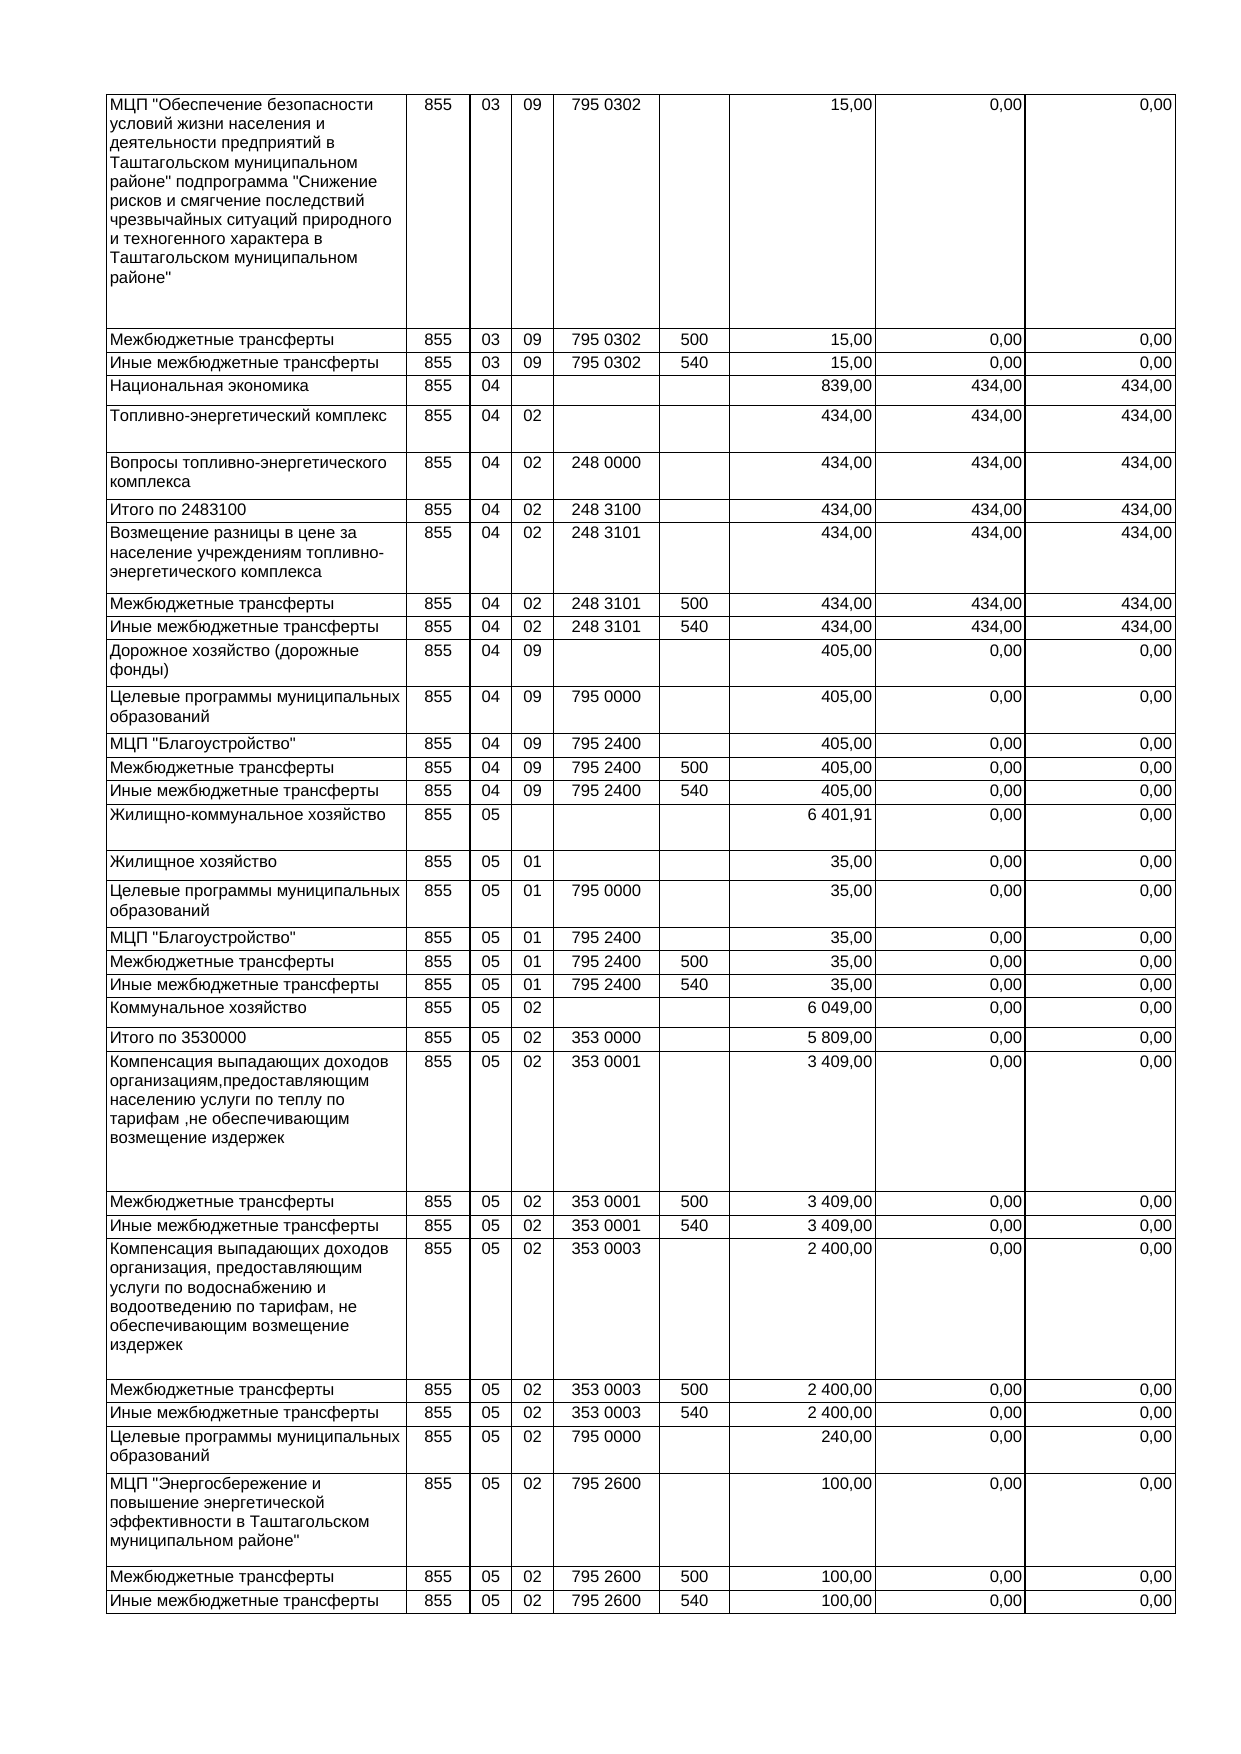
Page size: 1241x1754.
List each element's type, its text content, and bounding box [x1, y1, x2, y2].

table_cell 02 [512, 617, 553, 639]
table_cell 434,00 [876, 453, 1024, 499]
table_cell 540 [660, 1591, 729, 1613]
table_cell 35,00 [730, 951, 875, 974]
table_cell 795 0000 [554, 687, 659, 733]
table_cell 02 [512, 1028, 553, 1051]
table_cell Топливно-энергетический комплекс [107, 406, 406, 452]
table_cell 434,00 [730, 500, 875, 522]
table_cell 0,00 [1026, 1427, 1175, 1472]
table_cell 05 [471, 1427, 511, 1472]
table_cell 03 [471, 353, 511, 375]
table_cell 855 [407, 734, 469, 757]
table_cell 01 [512, 975, 553, 997]
table_cell [554, 998, 659, 1027]
table_cell 09 [512, 734, 553, 757]
table_cell Целевые программы муниципальных образований [107, 881, 406, 927]
table_cell 855 [407, 781, 469, 803]
table_cell 0,00 [1026, 687, 1175, 733]
table_cell 0,00 [1026, 881, 1175, 927]
table_cell 855 [407, 1216, 469, 1238]
table_cell Дорожное хозяйство (дорожные фонды) [107, 640, 406, 686]
table_cell 04 [471, 500, 511, 522]
table_cell 434,00 [1026, 523, 1175, 592]
table_cell 540 [660, 1403, 729, 1426]
table_cell 0,00 [1026, 1403, 1175, 1426]
table_cell 855 [407, 928, 469, 950]
table_cell 795 0302 [554, 353, 659, 375]
table_cell 248 3101 [554, 594, 659, 616]
table_cell 353 0003 [554, 1403, 659, 1426]
table_cell 839,00 [730, 376, 875, 405]
table_cell 353 0003 [554, 1239, 659, 1379]
table_cell 795 2400 [554, 758, 659, 780]
table_cell 855 [407, 998, 469, 1027]
table_cell [660, 851, 729, 880]
table_cell Межбюджетные трансферты [107, 951, 406, 974]
table_cell 353 0001 [554, 1052, 659, 1191]
table_cell 0,00 [1026, 975, 1175, 997]
table_cell 05 [471, 1380, 511, 1402]
table_cell 540 [660, 617, 729, 639]
table_cell 05 [471, 851, 511, 880]
table_cell 795 2400 [554, 951, 659, 974]
table_cell МЦП "Благоустройство" [107, 734, 406, 757]
table_cell 434,00 [1026, 453, 1175, 499]
table_cell Иные межбюджетные трансферты [107, 1216, 406, 1238]
table_cell 02 [512, 998, 553, 1027]
table_cell 434,00 [730, 406, 875, 452]
table_cell 855 [407, 951, 469, 974]
table_cell 855 [407, 406, 469, 452]
table_cell 0,00 [876, 329, 1024, 352]
table_cell 04 [471, 687, 511, 733]
table_cell 0,00 [1026, 640, 1175, 686]
table_cell Межбюджетные трансферты [107, 329, 406, 352]
table_cell 500 [660, 329, 729, 352]
table_cell 02 [512, 1591, 553, 1613]
table_cell Коммунальное хозяйство [107, 998, 406, 1027]
table_cell 0,00 [876, 951, 1024, 974]
table_cell [660, 376, 729, 405]
table_cell [554, 376, 659, 405]
table_cell 0,00 [876, 758, 1024, 780]
table_cell 05 [471, 1216, 511, 1238]
table_cell 05 [471, 1567, 511, 1589]
table_cell 540 [660, 353, 729, 375]
table_cell Межбюджетные трансферты [107, 758, 406, 780]
table_cell 0,00 [1026, 1028, 1175, 1051]
table_cell 0,00 [1026, 1380, 1175, 1402]
table_cell 405,00 [730, 640, 875, 686]
table_cell 01 [512, 951, 553, 974]
table_cell Межбюджетные трансферты [107, 1380, 406, 1402]
table_cell 855 [407, 1474, 469, 1566]
table_cell 434,00 [876, 617, 1024, 639]
table_cell 04 [471, 406, 511, 452]
table_cell 0,00 [1026, 805, 1175, 850]
table_cell Иные межбюджетные трансферты [107, 1403, 406, 1426]
table_cell [554, 805, 659, 850]
table_cell 0,00 [876, 1052, 1024, 1191]
table_cell 04 [471, 376, 511, 405]
table_cell Межбюджетные трансферты [107, 1192, 406, 1214]
table_cell 248 3101 [554, 617, 659, 639]
table_cell 855 [407, 881, 469, 927]
table_cell 248 3100 [554, 500, 659, 522]
table_cell [660, 1239, 729, 1379]
table_cell 05 [471, 1192, 511, 1214]
table_cell 795 2600 [554, 1567, 659, 1589]
table_cell 35,00 [730, 928, 875, 950]
table_cell 500 [660, 1192, 729, 1214]
table_cell Межбюджетные трансферты [107, 1567, 406, 1589]
table_cell МЦП "Энергосбережение и повышение энергетической эффективности в Таштагольском муниципальном районе" [107, 1474, 406, 1566]
table_cell 15,00 [730, 95, 875, 328]
table_cell 0,00 [1026, 95, 1175, 328]
table_cell Возмещение разницы в цене за население учреждениям топливно-энергетического комплекса [107, 523, 406, 592]
table_cell [554, 640, 659, 686]
table_cell Целевые программы муниципальных образований [107, 1427, 406, 1472]
table_cell 795 0302 [554, 329, 659, 352]
table_cell 05 [471, 881, 511, 927]
table_cell [660, 640, 729, 686]
table_cell 855 [407, 1028, 469, 1051]
table_cell 02 [512, 1192, 553, 1214]
table_cell Межбюджетные трансферты [107, 594, 406, 616]
table_cell 855 [407, 687, 469, 733]
table_cell 795 2600 [554, 1591, 659, 1613]
table_cell 240,00 [730, 1427, 875, 1472]
table_cell 02 [512, 1239, 553, 1379]
table_cell 04 [471, 781, 511, 803]
table_cell [554, 851, 659, 880]
table_cell 405,00 [730, 781, 875, 803]
table_cell 03 [471, 95, 511, 328]
table_cell 04 [471, 453, 511, 499]
table_cell [660, 1028, 729, 1051]
table_cell 2 400,00 [730, 1380, 875, 1402]
table_cell 500 [660, 594, 729, 616]
table_cell 434,00 [1026, 617, 1175, 639]
table_cell 01 [512, 928, 553, 950]
table_cell 0,00 [876, 998, 1024, 1027]
table_cell 500 [660, 758, 729, 780]
table_cell 434,00 [730, 453, 875, 499]
table_cell [660, 453, 729, 499]
table_cell 855 [407, 1239, 469, 1379]
table_cell 855 [407, 805, 469, 850]
table_cell 02 [512, 1403, 553, 1426]
table_cell [660, 805, 729, 850]
table_cell 0,00 [1026, 951, 1175, 974]
table_cell 855 [407, 594, 469, 616]
table_cell 0,00 [876, 1403, 1024, 1426]
table_cell [660, 998, 729, 1027]
table_cell 3 409,00 [730, 1052, 875, 1191]
table_cell 353 0001 [554, 1192, 659, 1214]
table_cell 0,00 [1026, 998, 1175, 1027]
table_cell 0,00 [876, 640, 1024, 686]
table_cell 795 2600 [554, 1474, 659, 1566]
table_cell 05 [471, 975, 511, 997]
table_cell [512, 805, 553, 850]
table_cell 05 [471, 1239, 511, 1379]
table_cell 04 [471, 734, 511, 757]
table_cell Национальная экономика [107, 376, 406, 405]
table_cell МЦП "Благоустройство" [107, 928, 406, 950]
table_cell 434,00 [730, 617, 875, 639]
table_cell 04 [471, 758, 511, 780]
table_cell 855 [407, 453, 469, 499]
table_cell 02 [512, 1567, 553, 1589]
table_cell 855 [407, 1052, 469, 1191]
table_cell 855 [407, 95, 469, 328]
table_cell 0,00 [1026, 353, 1175, 375]
table_cell 0,00 [876, 1427, 1024, 1472]
table_cell 434,00 [876, 523, 1024, 592]
table_cell 0,00 [876, 1239, 1024, 1379]
table_cell [660, 734, 729, 757]
table_cell 248 0000 [554, 453, 659, 499]
table_cell 855 [407, 1567, 469, 1589]
table_cell 0,00 [1026, 734, 1175, 757]
table_cell 0,00 [876, 1380, 1024, 1402]
table_cell 05 [471, 951, 511, 974]
table_cell 0,00 [1026, 1239, 1175, 1379]
table_cell 09 [512, 781, 553, 803]
table_cell 434,00 [730, 523, 875, 592]
table_cell 855 [407, 758, 469, 780]
table_cell 15,00 [730, 329, 875, 352]
table_cell 353 0001 [554, 1216, 659, 1238]
table_cell 05 [471, 1474, 511, 1566]
table_cell 855 [407, 851, 469, 880]
table_cell 02 [512, 1380, 553, 1402]
table_cell 02 [512, 1427, 553, 1472]
table_cell 540 [660, 975, 729, 997]
table_cell 02 [512, 1216, 553, 1238]
table_cell Вопросы топливно-энергетического комплекса [107, 453, 406, 499]
table_cell 04 [471, 640, 511, 686]
table_cell 353 0000 [554, 1028, 659, 1051]
table_cell 434,00 [1026, 594, 1175, 616]
table_cell 0,00 [876, 975, 1024, 997]
table_cell 09 [512, 95, 553, 328]
table_cell 855 [407, 1380, 469, 1402]
table_cell 855 [407, 1192, 469, 1214]
table_cell 0,00 [876, 805, 1024, 850]
table_cell 855 [407, 376, 469, 405]
table_cell 05 [471, 1403, 511, 1426]
table_cell 02 [512, 1474, 553, 1566]
table_cell 05 [471, 805, 511, 850]
table_cell 03 [471, 329, 511, 352]
table_cell [660, 881, 729, 927]
table_cell Целевые программы муниципальных образований [107, 687, 406, 733]
table_cell 855 [407, 1403, 469, 1426]
table_cell 434,00 [1026, 376, 1175, 405]
table_cell 405,00 [730, 734, 875, 757]
table_cell 0,00 [1026, 851, 1175, 880]
table_cell Компенсация выпадающих доходов организациям,предоставляющим населению услуги по теплу по тарифам ,не обеспечивающим возмещение издержек [107, 1052, 406, 1191]
table_cell 540 [660, 781, 729, 803]
table_cell 0,00 [1026, 1052, 1175, 1191]
table_cell Иные межбюджетные трансферты [107, 975, 406, 997]
table_cell 0,00 [1026, 928, 1175, 950]
table_cell Иные межбюджетные трансферты [107, 353, 406, 375]
table_cell 0,00 [876, 1028, 1024, 1051]
table_cell [660, 523, 729, 592]
table_cell Иные межбюджетные трансферты [107, 781, 406, 803]
table_cell Иные межбюджетные трансферты [107, 617, 406, 639]
table_cell 3 409,00 [730, 1216, 875, 1238]
table_cell [660, 406, 729, 452]
table_cell 35,00 [730, 881, 875, 927]
table_cell Итого по 2483100 [107, 500, 406, 522]
table_cell [660, 500, 729, 522]
table_cell 04 [471, 523, 511, 592]
table_cell 0,00 [876, 781, 1024, 803]
table_cell 855 [407, 329, 469, 352]
table_cell 0,00 [1026, 329, 1175, 352]
table_cell 05 [471, 1591, 511, 1613]
table_cell 0,00 [876, 95, 1024, 328]
table_cell 434,00 [876, 406, 1024, 452]
table_cell 0,00 [876, 1567, 1024, 1589]
table_cell 100,00 [730, 1474, 875, 1566]
table_cell 855 [407, 353, 469, 375]
table_cell 02 [512, 594, 553, 616]
table_cell 09 [512, 687, 553, 733]
table_cell 0,00 [1026, 1567, 1175, 1589]
table_cell Итого по 3530000 [107, 1028, 406, 1051]
table_cell 0,00 [876, 851, 1024, 880]
table_cell 15,00 [730, 353, 875, 375]
table_cell 02 [512, 406, 553, 452]
table_cell 855 [407, 640, 469, 686]
table_cell 434,00 [1026, 406, 1175, 452]
table_cell 0,00 [876, 881, 1024, 927]
table_cell 434,00 [1026, 500, 1175, 522]
table_cell 855 [407, 1427, 469, 1472]
table_cell 05 [471, 928, 511, 950]
table_cell 0,00 [1026, 1591, 1175, 1613]
table_cell Жилищно-коммунальное хозяйство [107, 805, 406, 850]
table_cell 0,00 [876, 687, 1024, 733]
table_cell [660, 95, 729, 328]
table_cell 02 [512, 453, 553, 499]
table_cell 855 [407, 500, 469, 522]
table_cell Жилищное хозяйство [107, 851, 406, 880]
table_cell 6 049,00 [730, 998, 875, 1027]
table_cell 35,00 [730, 975, 875, 997]
table_cell 0,00 [1026, 781, 1175, 803]
table_cell 855 [407, 975, 469, 997]
table_cell 09 [512, 329, 553, 352]
table_cell [660, 1474, 729, 1566]
table_cell 0,00 [876, 734, 1024, 757]
table_cell 05 [471, 1052, 511, 1191]
table_cell 0,00 [876, 1474, 1024, 1566]
table_cell 795 0000 [554, 1427, 659, 1472]
table_cell 0,00 [1026, 758, 1175, 780]
table_cell 353 0003 [554, 1380, 659, 1402]
table_cell 01 [512, 881, 553, 927]
table_cell 434,00 [730, 594, 875, 616]
table_cell 09 [512, 758, 553, 780]
table_cell 0,00 [876, 1591, 1024, 1613]
table_cell 0,00 [876, 928, 1024, 950]
table_cell [660, 1427, 729, 1472]
table_cell 540 [660, 1216, 729, 1238]
table_cell 500 [660, 1380, 729, 1402]
table_cell 0,00 [876, 1192, 1024, 1214]
table_cell 01 [512, 851, 553, 880]
table_cell 405,00 [730, 687, 875, 733]
table_cell 2 400,00 [730, 1239, 875, 1379]
table_cell 0,00 [876, 1216, 1024, 1238]
table_cell 795 0000 [554, 881, 659, 927]
table_cell 795 2400 [554, 975, 659, 997]
table_cell 2 400,00 [730, 1403, 875, 1426]
table_cell [512, 376, 553, 405]
table_cell 02 [512, 523, 553, 592]
table_cell 02 [512, 1052, 553, 1191]
table_cell 795 2400 [554, 928, 659, 950]
table_cell 405,00 [730, 758, 875, 780]
table_cell 05 [471, 998, 511, 1027]
table_cell 0,00 [1026, 1216, 1175, 1238]
table_cell 6 401,91 [730, 805, 875, 850]
table_cell 09 [512, 353, 553, 375]
table_cell 05 [471, 1028, 511, 1051]
table_cell 04 [471, 594, 511, 616]
table_cell 0,00 [1026, 1192, 1175, 1214]
table_cell 0,00 [876, 353, 1024, 375]
table_cell 855 [407, 617, 469, 639]
table_cell 434,00 [876, 376, 1024, 405]
table_cell 434,00 [876, 594, 1024, 616]
table_cell 795 2400 [554, 734, 659, 757]
table_cell 500 [660, 951, 729, 974]
table_cell 855 [407, 1591, 469, 1613]
table_cell 500 [660, 1567, 729, 1589]
table_cell 795 2400 [554, 781, 659, 803]
table_cell 04 [471, 617, 511, 639]
table_cell [554, 406, 659, 452]
table_cell 100,00 [730, 1591, 875, 1613]
table_cell 09 [512, 640, 553, 686]
table_cell 35,00 [730, 851, 875, 880]
table_cell 5 809,00 [730, 1028, 875, 1051]
table_cell Компенсация выпадающих доходов организация, предоставляющим услуги по водоснабжению и водоотведению по тарифам, не обеспечивающим возмещение издержек [107, 1239, 406, 1379]
table_cell 248 3101 [554, 523, 659, 592]
table_cell Иные межбюджетные трансферты [107, 1591, 406, 1613]
table_cell 100,00 [730, 1567, 875, 1589]
table_cell [660, 687, 729, 733]
table_cell МЦП "Обеспечение безопасности условий жизни населения и деятельности предприятий в Таштагольском муниципальном районе" подпрограмма "Снижение рисков и смягчение последствий чрезвычайных ситуаций природного и техногенного характера в Таштагольском муниципальном районе" [107, 95, 406, 328]
table_cell [660, 928, 729, 950]
table_cell [660, 1052, 729, 1191]
table_cell 434,00 [876, 500, 1024, 522]
table_cell 855 [407, 523, 469, 592]
table_cell 02 [512, 500, 553, 522]
table_cell 795 0302 [554, 95, 659, 328]
table_cell 3 409,00 [730, 1192, 875, 1214]
table_cell 0,00 [1026, 1474, 1175, 1566]
